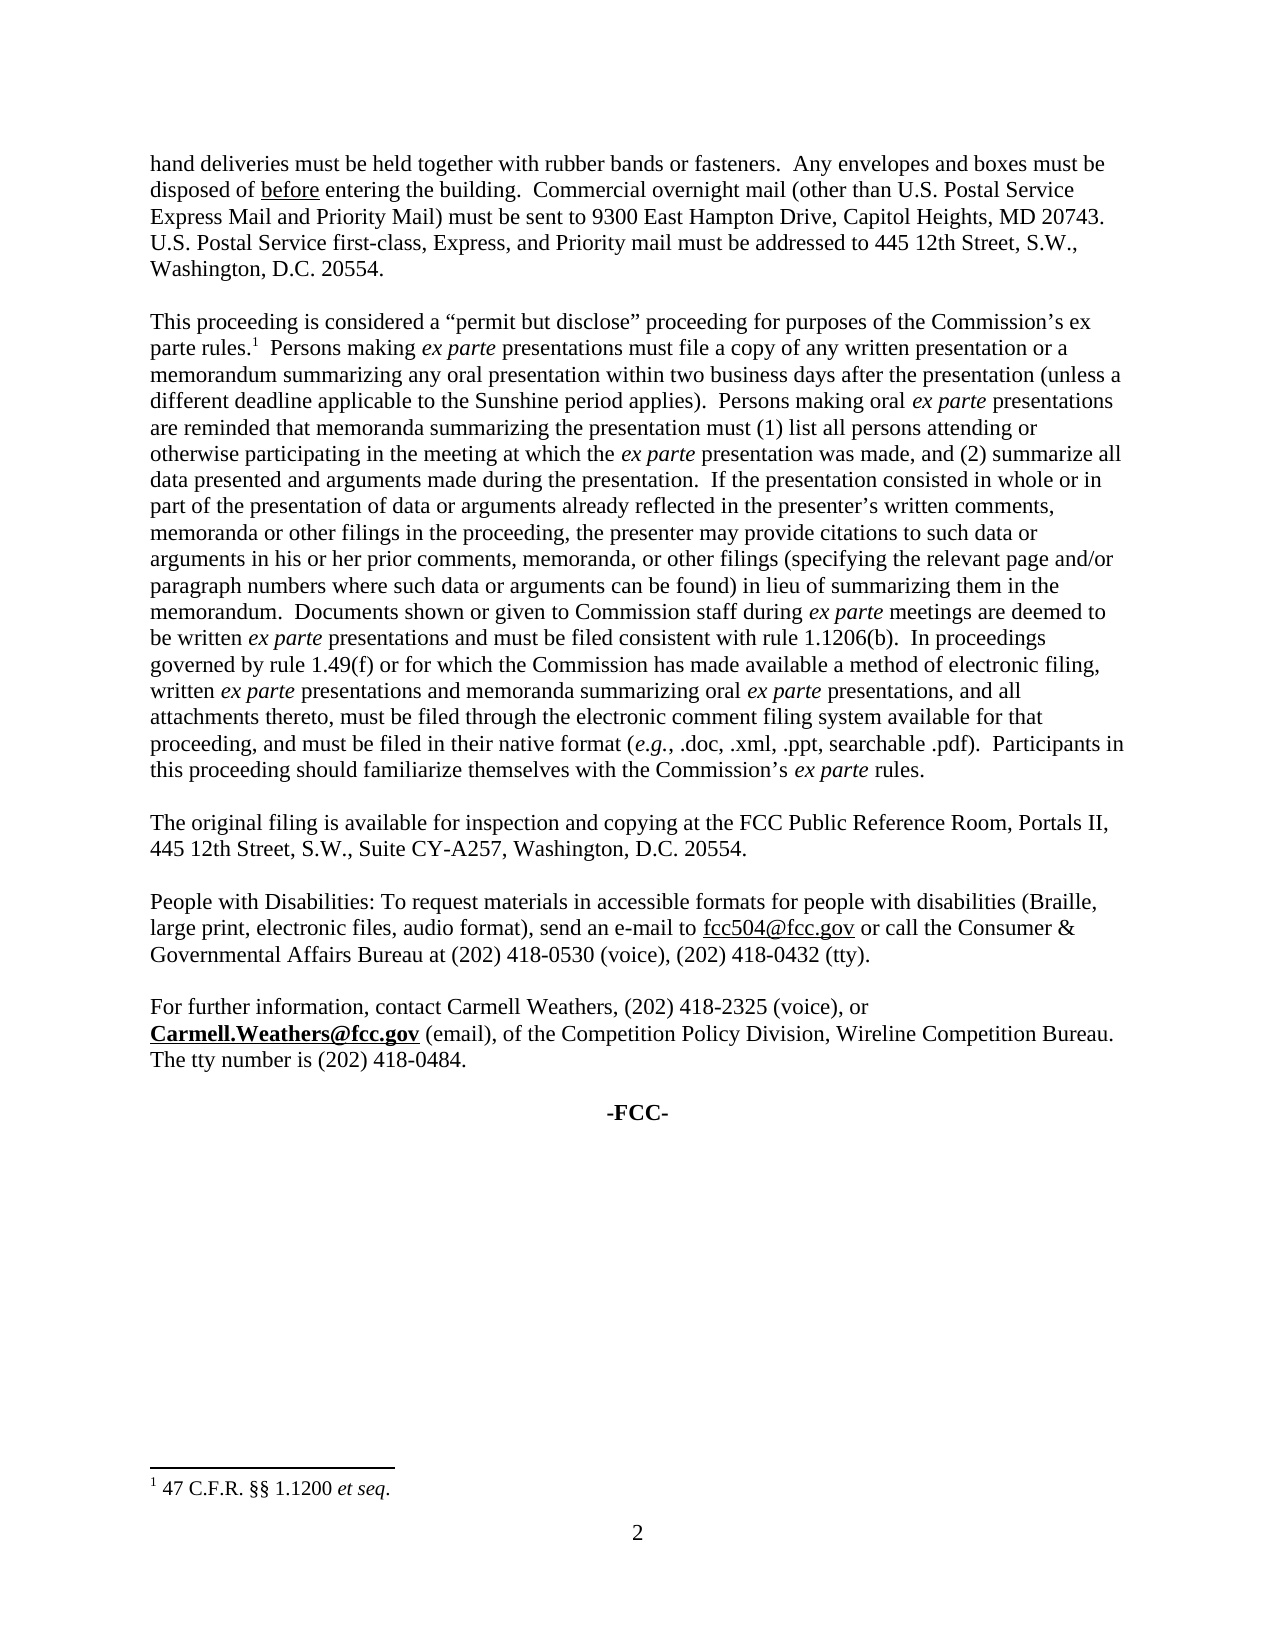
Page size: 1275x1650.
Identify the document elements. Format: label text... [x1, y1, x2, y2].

text People with Disabilities: To request materials in accessible formats for people with disabilities (Braille, large print, electronic files, audio format), send an e-mail to fcc504@fcc.gov or call the Consumer & Governmental Affairs Bureau at (202) 418-0530 (voice), (202) 418-0432 (tty). [150, 888, 1125, 967]
text This proceeding is considered a “permit but disclose” proceeding for purposes of the Commission’s ex parte rules. Persons making ex parte presentations must file a copy of any written presentation or a memorandum summarizing any oral presentation within two business days after the presentation (unless a different deadline applicable to the Sunshine period applies). Persons making oral ex parte presentations are reminded that memoranda summarizing the presentation must (1) list all persons attending or otherwise participating in the meeting at which the ex parte presentation was made, and (2) summarize all data presented and arguments made during the presentation. If the presentation consisted in whole or in part of the presentation of data or arguments already reflected in the presenter’s written comments, memoranda or other filings in the proceeding, the presenter may provide citations to such data or arguments in his or her prior comments, memoranda, or other filings (specifying the relevant page and/or paragraph numbers where such data or arguments can be found) in lieu of summarizing them in the memorandum. Documents shown or given to Commission staff during ex parte meetings are deemed to be written ex parte presentations and must be filed consistent with rule 1.1206(b). In proceedings governed by rule 1.49(f) or for which the Commission has made available a method of electronic filing, written ex parte presentations and memoranda summarizing oral ex parte presentations, and all attachments thereto, must be filed through the electronic comment filing system available for that proceeding, and must be filed in their native format (e.g., .doc, .xml, .ppt, searchable .pdf). Participants in this proceeding should familiarize themselves with the Commission’s ex parte rules. [150, 308, 1125, 782]
text -FCC- [150, 1099, 1125, 1125]
text For further information, contact Carmell Weathers, (202) 418-2325 (voice), or Carmell.Weathers@fcc.gov (email), of the Competition Policy Division, Wireline Competition Bureau. The tty number is (202) 418-0484. [150, 993, 1125, 1072]
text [150, 150, 1125, 282]
text The original filing is available for inspection and copying at the FCC Public Reference Room, Portals II, 445 12th Street, S.W., Suite CY-A257, Washington, D.C. 20554. [150, 809, 1125, 862]
